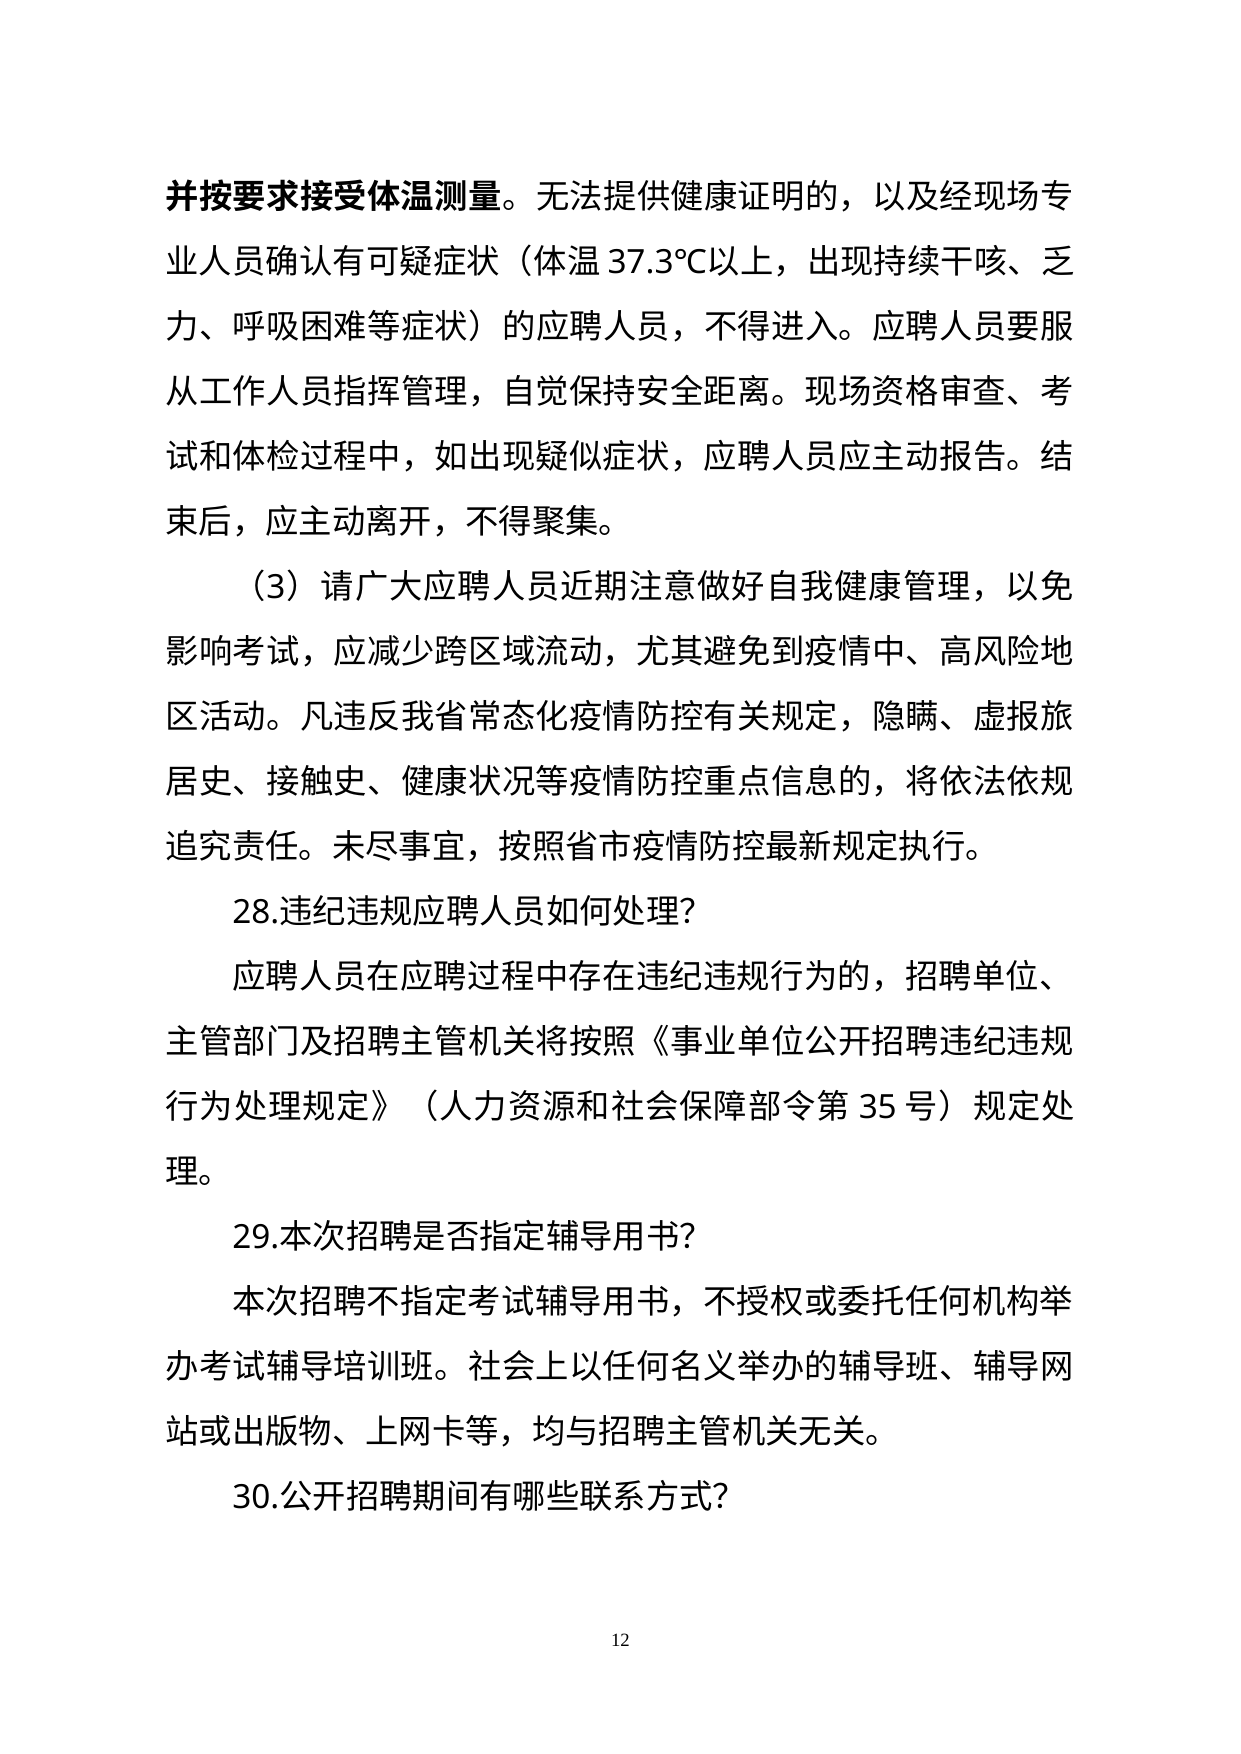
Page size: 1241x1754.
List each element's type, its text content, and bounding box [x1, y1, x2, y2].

text 30.公开招聘期间有哪些联系方式？ [165, 1462, 1075, 1527]
text 28.违纪违规应聘人员如何处理？ [165, 877, 1075, 942]
text 29.本次招聘是否指定辅导用书？ [165, 1202, 1075, 1267]
text 应聘人员在应聘过程中存在违纪违规行为的，招聘单位、主管部门及招聘主管机关将按照《事业单位公开招聘违纪违规行为处理规定》（人力资源和社会保障部令第35号）规定处理。 [165, 942, 1075, 1202]
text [165, 162, 1075, 552]
text （3）请广大应聘人员近期注意做好自我健康管理，以免影响考试，应减少跨区域流动，尤其避免到疫情中、高风险地区活动。凡违反我省常态化疫情防控有关规定，隐瞒、虚报旅居史、接触史、健康状况等疫情防控重点信息的，将依法依规追究责任。未尽事宜，按照省市疫情防控最新规定执行。 [165, 552, 1075, 877]
text 本次招聘不指定考试辅导用书，不授权或委托任何机构举办考试辅导培训班。社会上以任何名义举办的辅导班、辅导网站或出版物、上网卡等，均与招聘主管机关无关。 [165, 1267, 1075, 1462]
